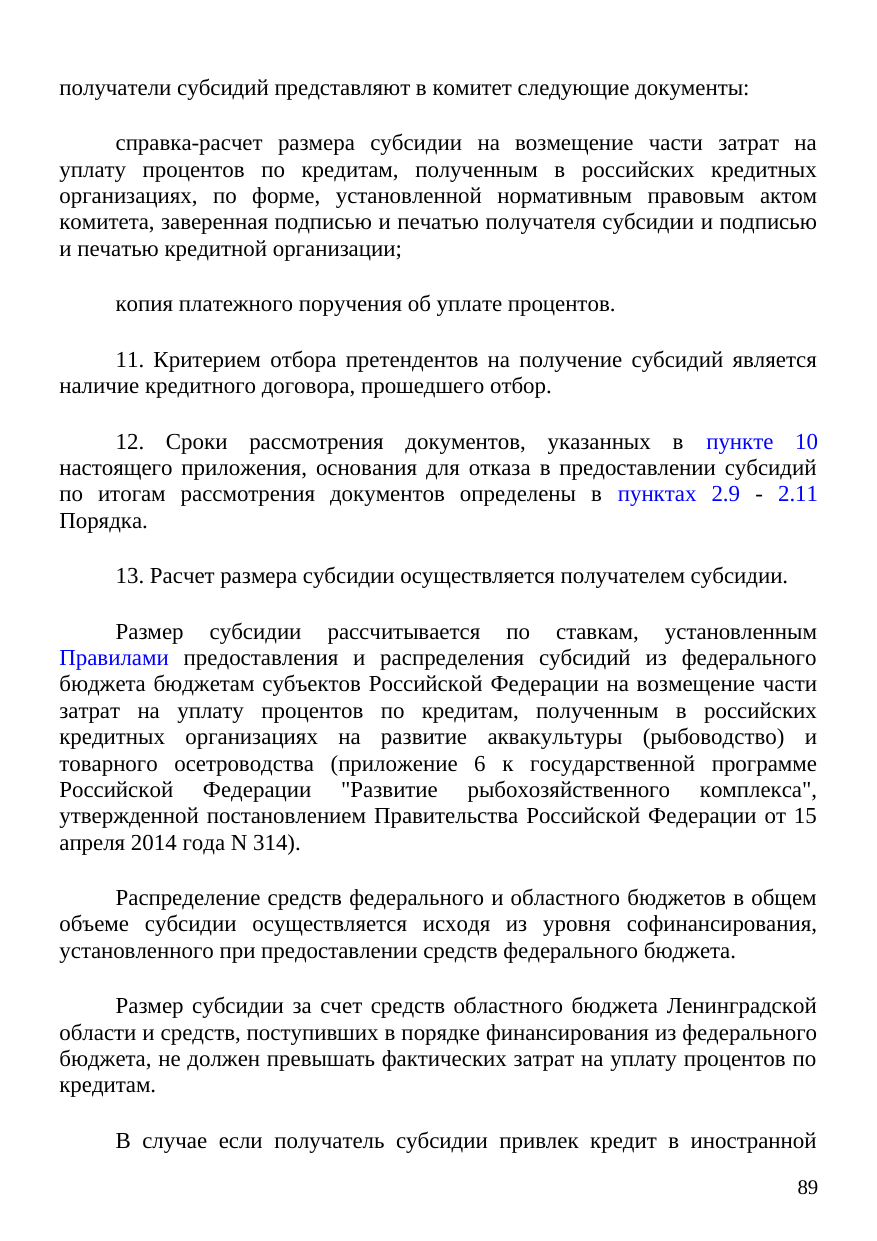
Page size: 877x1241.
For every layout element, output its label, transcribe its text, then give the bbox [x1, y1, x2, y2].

text Распределение средств федерального и областного бюджетов в общем объеме субсидии осуществляется исходя из уровня софинансирования, установленного при предоставлении средств федерального бюджета. [59, 884, 818, 963]
text копия платежного поручения об уплате процентов. [59, 290, 818, 317]
text Размер субсидии за счет средств областного бюджета Ленинградской области и средств, поступивших в порядке финансирования из федерального бюджета, не должен превышать фактических затрат на уплату процентов по кредитам. [59, 992, 818, 1098]
text 12. Сроки рассмотрения документов, указанных в пункте 10 настоящего приложения, основания для отказа в предоставлении субсидий по итогам рассмотрения документов определены в пунктах 2.9 - 2.11 Порядка. [59, 428, 818, 533]
text 11. Критерием отбора претендентов на получение субсидий является наличие кредитного договора, прошедшего отбор. [59, 346, 818, 398]
text Размер субсидии рассчитывается по ставкам, установленным Правилами предоставления и распределения субсидий из федерального бюджета бюджетам субъектов Российской Федерации на возмещение части затрат на уплату процентов по кредитам, полученным в российских кредитных организациях на развитие аквакультуры (рыбоводство) и товарного осетроводства (приложение 6 к государственной программе Российской Федерации "Развитие рыбохозяйственного комплекса", утвержденной постановлением Правительства Российской Федерации от 15 апреля 2014 года N 314). [59, 618, 818, 855]
text справка-расчет размера субсидии на возмещение части затрат на уплату процентов по кредитам, полученным в российских кредитных организациях, по форме, установленной нормативным правовым актом комитета, заверенная подписью и печатью получателя субсидии и подписью и печатью кредитной организации; [59, 129, 818, 261]
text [59, 74, 818, 100]
text 13. Расчет размера субсидии осуществляется получателем субсидии. [59, 562, 818, 589]
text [59, 1127, 818, 1153]
